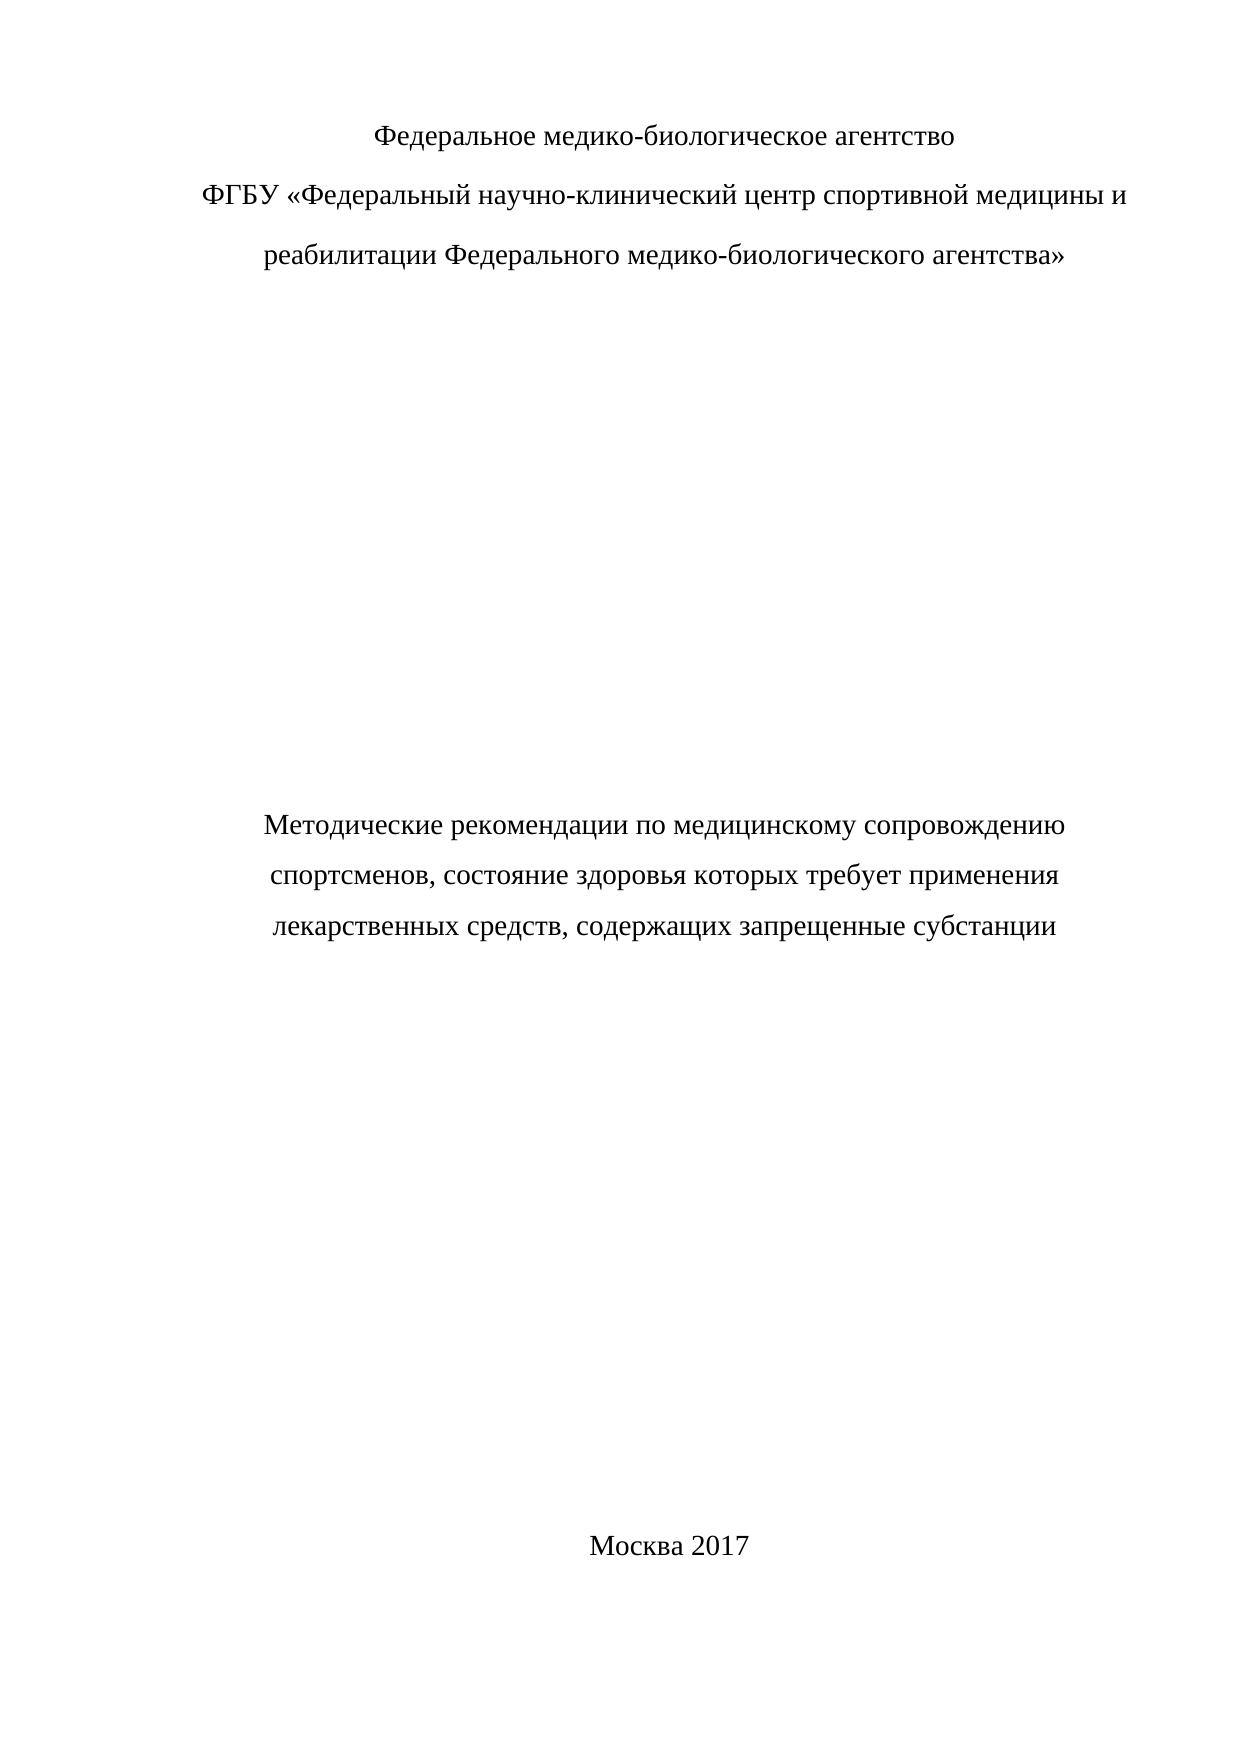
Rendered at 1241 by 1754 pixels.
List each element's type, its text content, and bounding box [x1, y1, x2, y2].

text Москва 2017 [177, 1528, 1161, 1562]
text реабилитации Федерального медико-биологического агентства» [177, 237, 1152, 270]
text Методические рекомендации по медицинскому сопровождению спортсменов, состояние здоровья которых требует применения лекарственных средств, содержащих запрещенные субстанции [177, 807, 1152, 941]
text ФГБУ «Федеральный научно-клинический центр спортивной медицины и [177, 177, 1152, 211]
text Федеральное медико-биологическое агентство [177, 118, 1152, 152]
